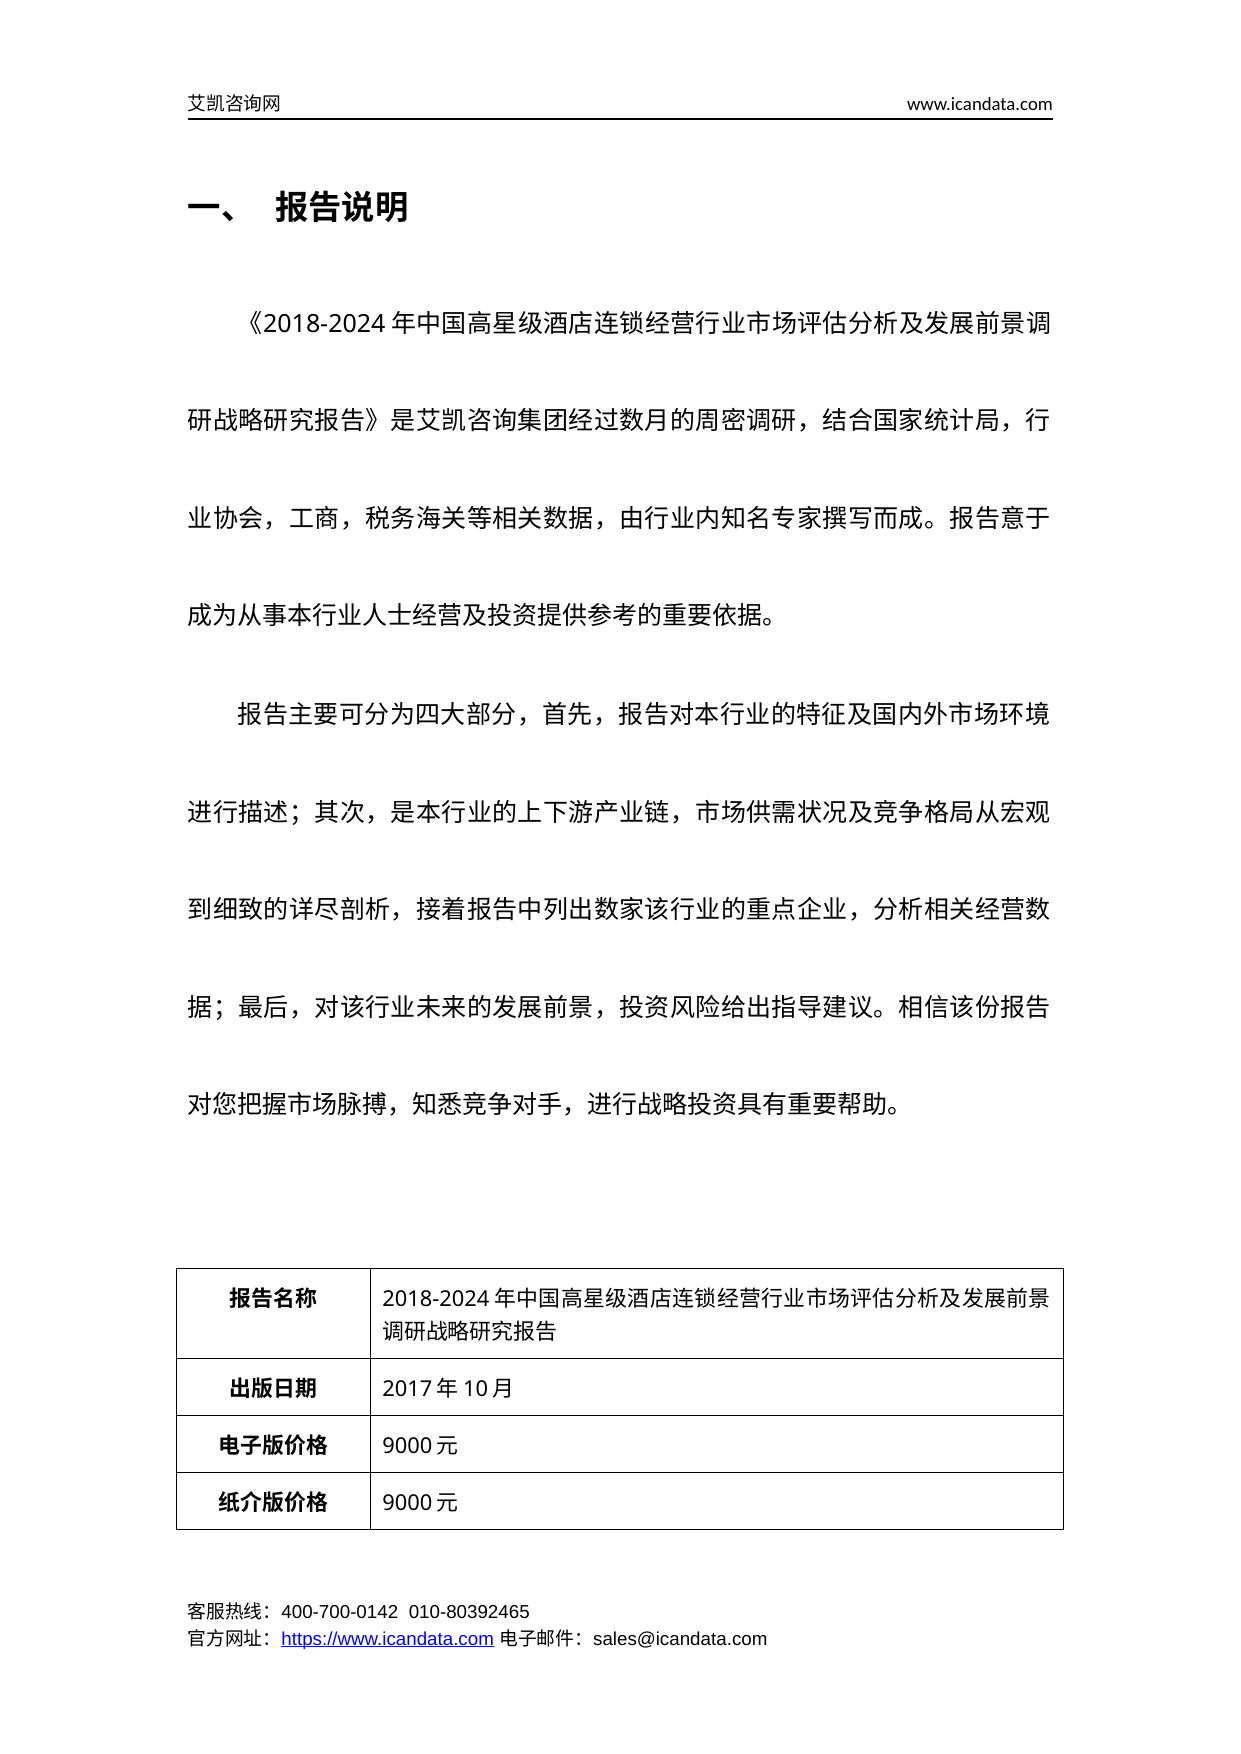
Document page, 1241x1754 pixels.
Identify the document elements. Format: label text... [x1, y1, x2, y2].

table_cell 纸介版价格 [177, 1473, 370, 1529]
table_cell 9000元 [371, 1473, 1063, 1529]
text 《2018-2024年中国高星级酒店连锁经营行业市场评估分析及发展前景调研战略研究报告》是艾凯咨询集团经过数月的周密调研，结合国家统计局，行业协会，工商，税务海关等相关数据，由行业内知名专家撰写而成。报告意于成为从事本行业人士经营及投资提供参考的重要依据。 [187, 289, 1053, 646]
subtitle 报告说明 [187, 172, 1053, 237]
table_cell 出版日期 [177, 1359, 370, 1415]
text 报告主要可分为四大部分，首先，报告对本行业的特征及国内外市场环境进行描述；其次，是本行业的上下游产业链，市场供需状况及竞争格局从宏观到细致的详尽剖析，接着报告中列出数家该行业的重点企业，分析相关经营数据；最后，对该行业未来的发展前景，投资风险给出指导建议。相信该份报告对您把握市场脉搏，知悉竞争对手，进行战略投资具有重要帮助。 [187, 681, 1053, 1136]
table_cell 电子版价格 [177, 1416, 370, 1472]
table_header 2018-2024年中国高星级酒店连锁经营行业市场评估分析及发展前景调研战略研究报告 [371, 1269, 1063, 1358]
table_header 报告名称 [177, 1269, 370, 1358]
table_cell 9000元 [371, 1416, 1063, 1472]
table_cell 2017年10月 [371, 1359, 1063, 1415]
